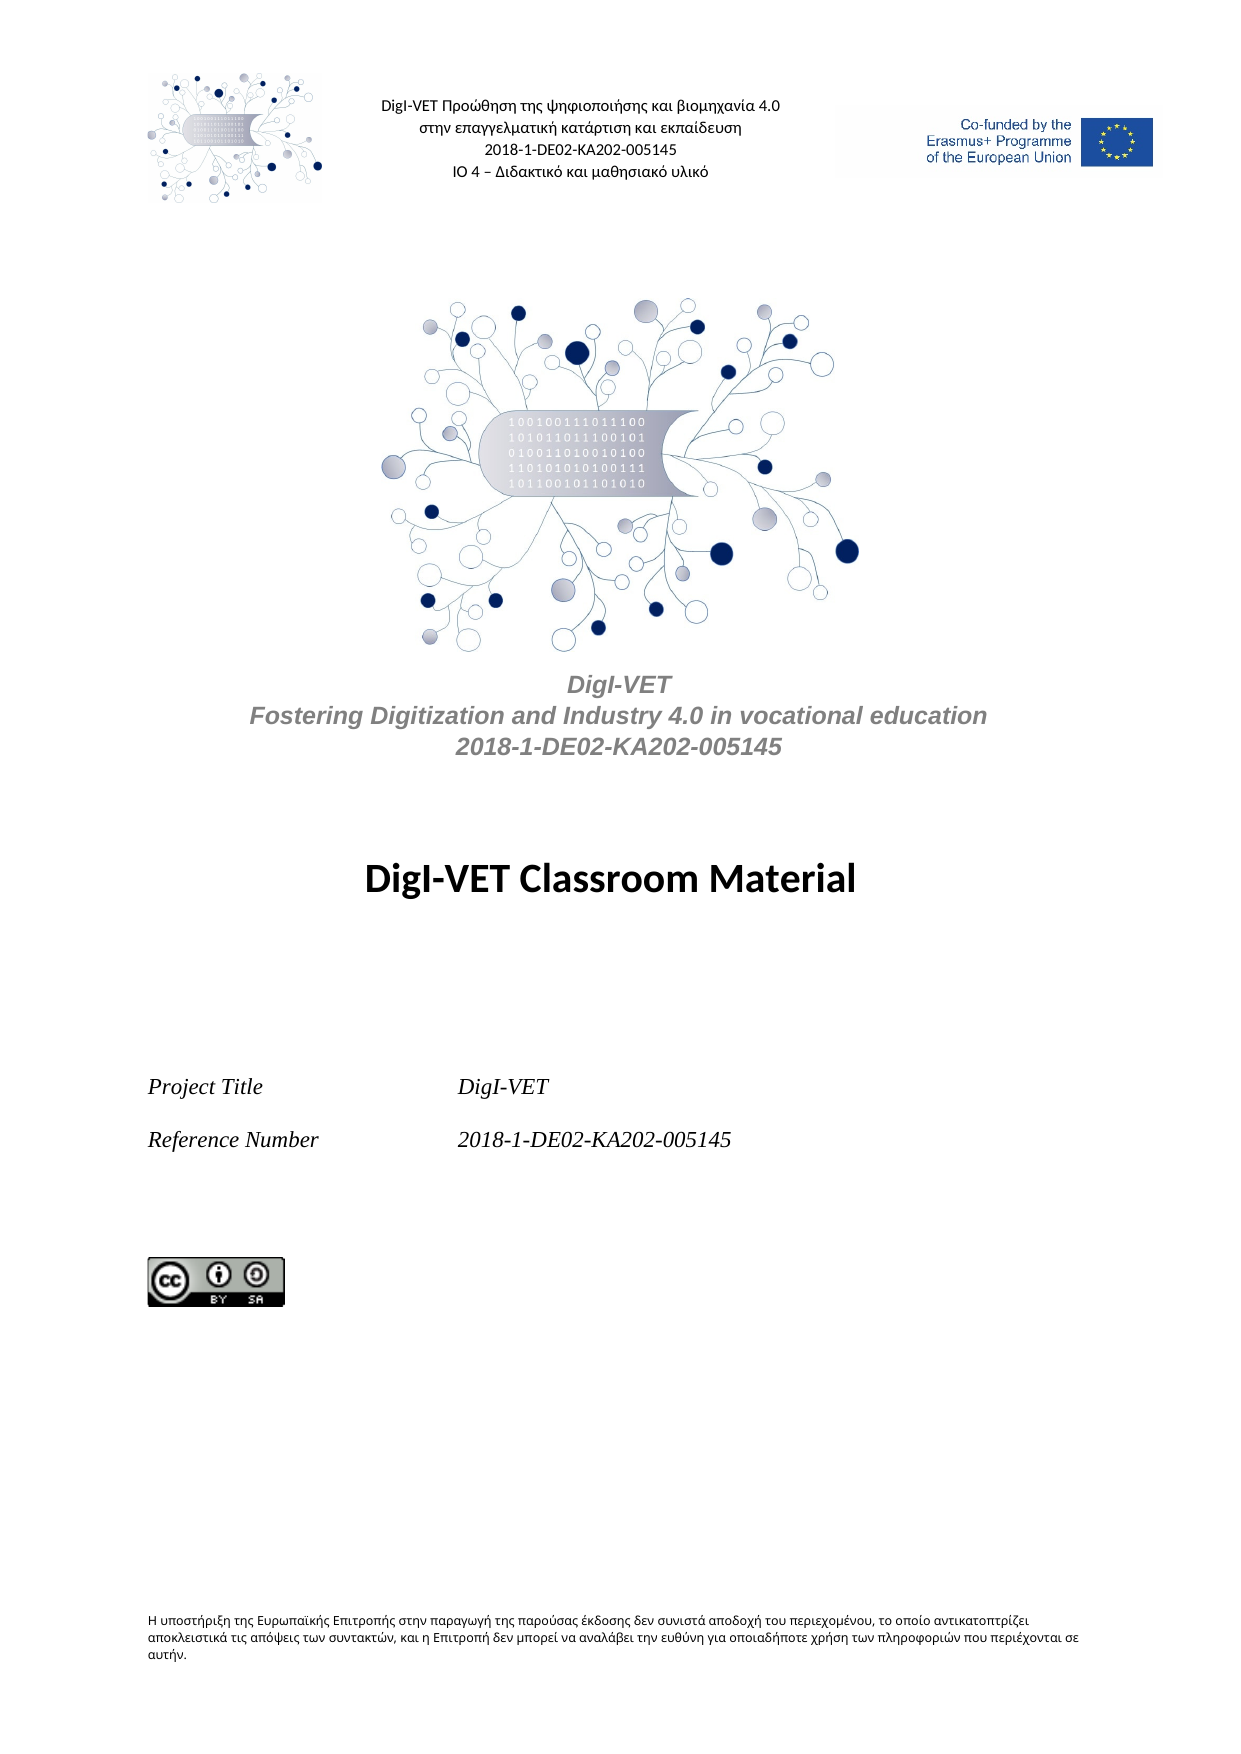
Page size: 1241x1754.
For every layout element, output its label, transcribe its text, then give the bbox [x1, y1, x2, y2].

picture [835, 105, 1164, 178]
text Project Title DigI-VET [148, 1073, 1093, 1099]
picture [381, 298, 859, 652]
picture [147, 73, 322, 203]
text 2018-1-DE02-KA202-005145 [148, 732, 1093, 761]
text Fostering Digitization and Industry 4.0 in vocational education [148, 701, 1093, 730]
text Reference Number 2018-1-DE02-KA202-005145 [148, 1126, 1093, 1152]
picture [147, 1257, 285, 1307]
text DigI-VET [148, 670, 1093, 699]
text DigI-VET Classroom Material [148, 852, 1093, 933]
